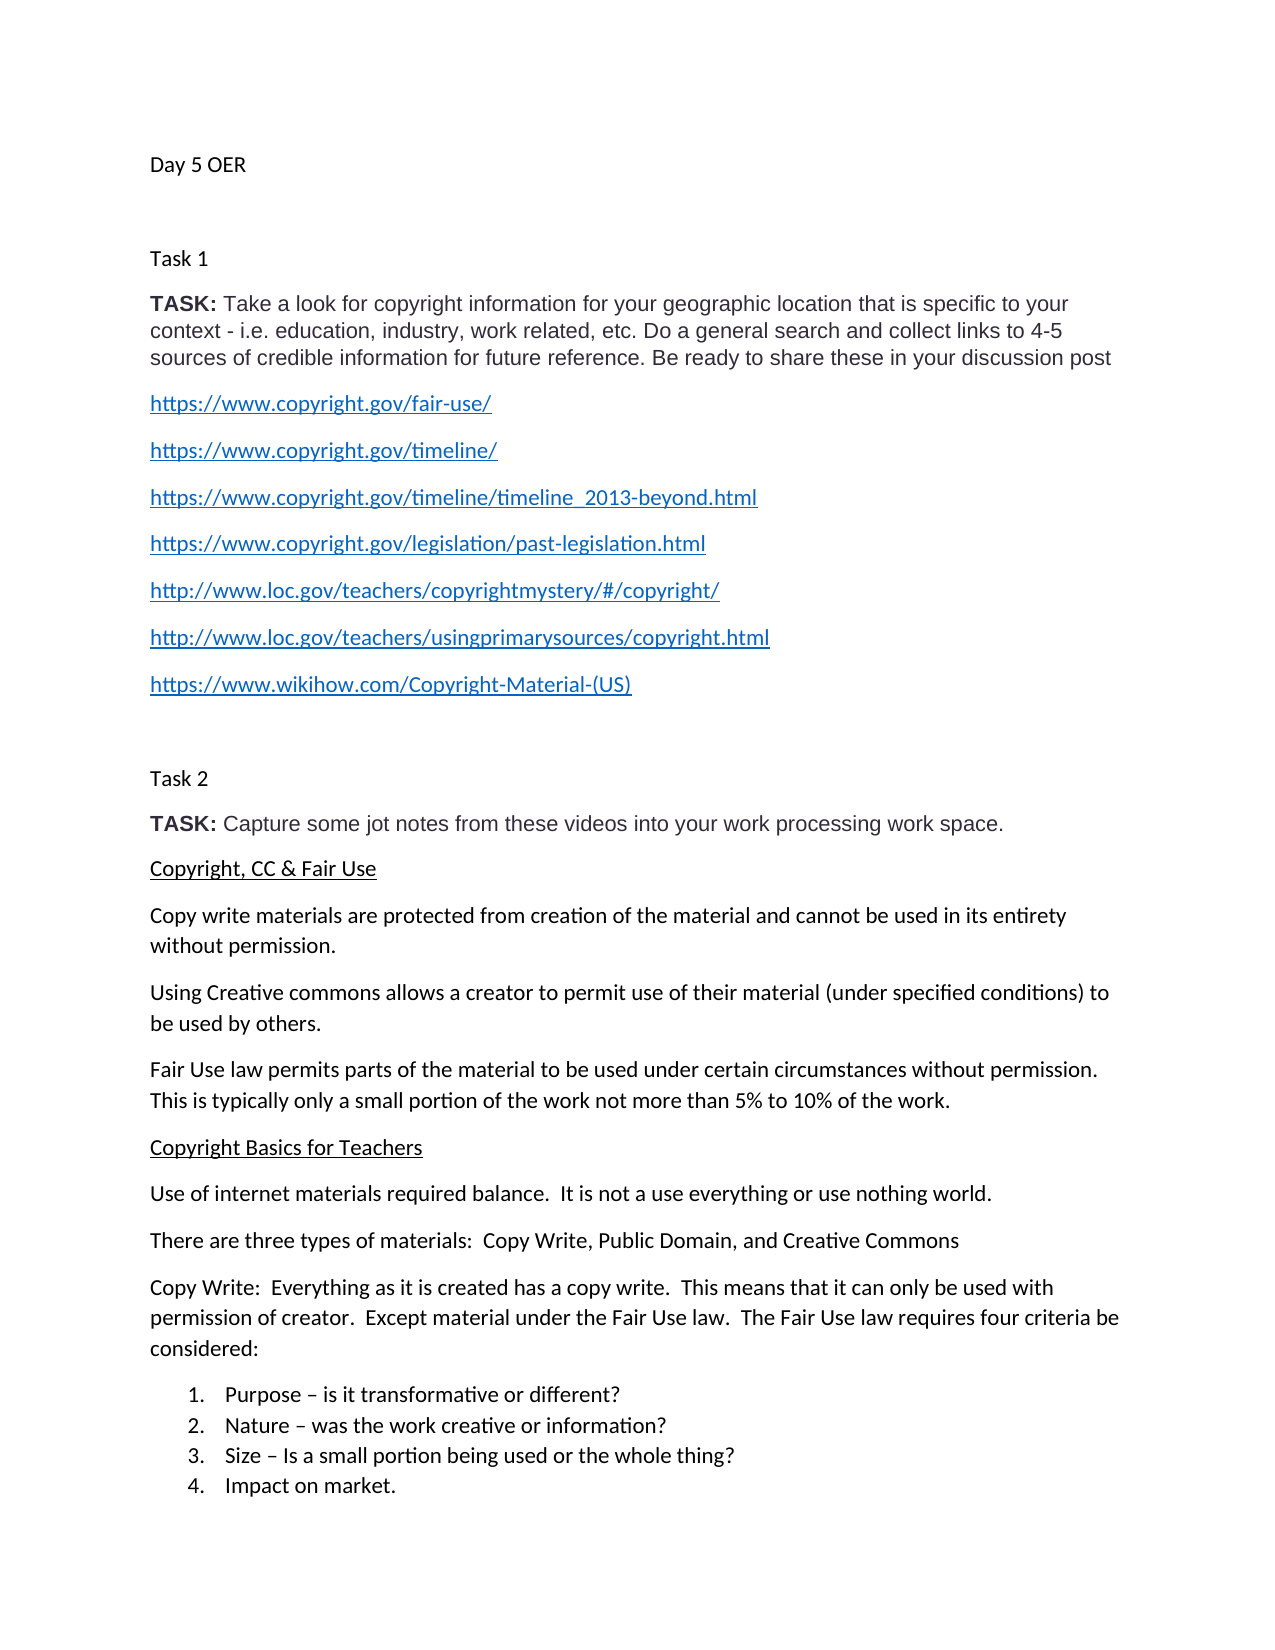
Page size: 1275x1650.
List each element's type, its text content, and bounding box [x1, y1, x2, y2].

text Using Creative commons allows a creator to permit use of their material (under specified conditions) to be used by others. [150, 978, 1125, 1037]
text Use of internet materials required balance. It is not a use everything or use nothing world. [150, 1179, 1125, 1208]
text Copyright Basics for Teachers [150, 1133, 1125, 1161]
text Copy write materials are protected from creation of the material and cannot be used in its entirety without permission. [150, 901, 1125, 960]
text Fair Use law permits parts of the material to be used under certain circumstances without permission. This is typically only a small portion of the work not more than 5% to 10% of the work. [150, 1056, 1125, 1114]
text http://www.loc.gov/teachers/copyrightmystery/#/copyright/ [150, 576, 1125, 604]
text https://www.copyright.gov/legislation/past-legislation.html [150, 529, 1125, 557]
text Task 1 [150, 244, 1125, 272]
text TASK: Capture some jot notes from these videos into your work processing work space. [150, 811, 1125, 836]
text Task 2 [150, 764, 1125, 792]
list Nature – was the work creative or information? [187, 1411, 1125, 1439]
text https://www.copyright.gov/timeline/timeline_2013-beyond.html [150, 483, 1125, 511]
text Copy Write: Everything as it is created has a copy write. This means that it can only be used with permission of creator. Except material under the Fair Use law. The Fair Use law requires four criteria be considered: [150, 1273, 1125, 1362]
text There are three types of materials: Copy Write, Public Domain, and Creative Commons [150, 1226, 1125, 1254]
text https://www.wikihow.com/Copyright-Material-(US) [150, 670, 1125, 698]
list Size – Is a small portion being used or the whole thing? [187, 1441, 1125, 1469]
text https://www.copyright.gov/fair-use/ [150, 389, 1125, 417]
text Day 5 OER [150, 150, 1125, 178]
text Copyright, CC & Fair Use [150, 854, 1125, 883]
text https://www.copyright.gov/timeline/ [150, 436, 1125, 464]
text TASK: Take a look for copyright information for your geographic location that is specific to your context - i.e. education, industry, work related, etc. Do a general search and collect links to 4-5 sources of credible information for future reference. Be ready to share these in your discussion post [150, 291, 1125, 370]
text http://www.loc.gov/teachers/usingprimarysources/copyright.html [150, 623, 1125, 651]
list Impact on market. [187, 1471, 1125, 1499]
list Purpose – is it transformative or different? [187, 1381, 1125, 1409]
